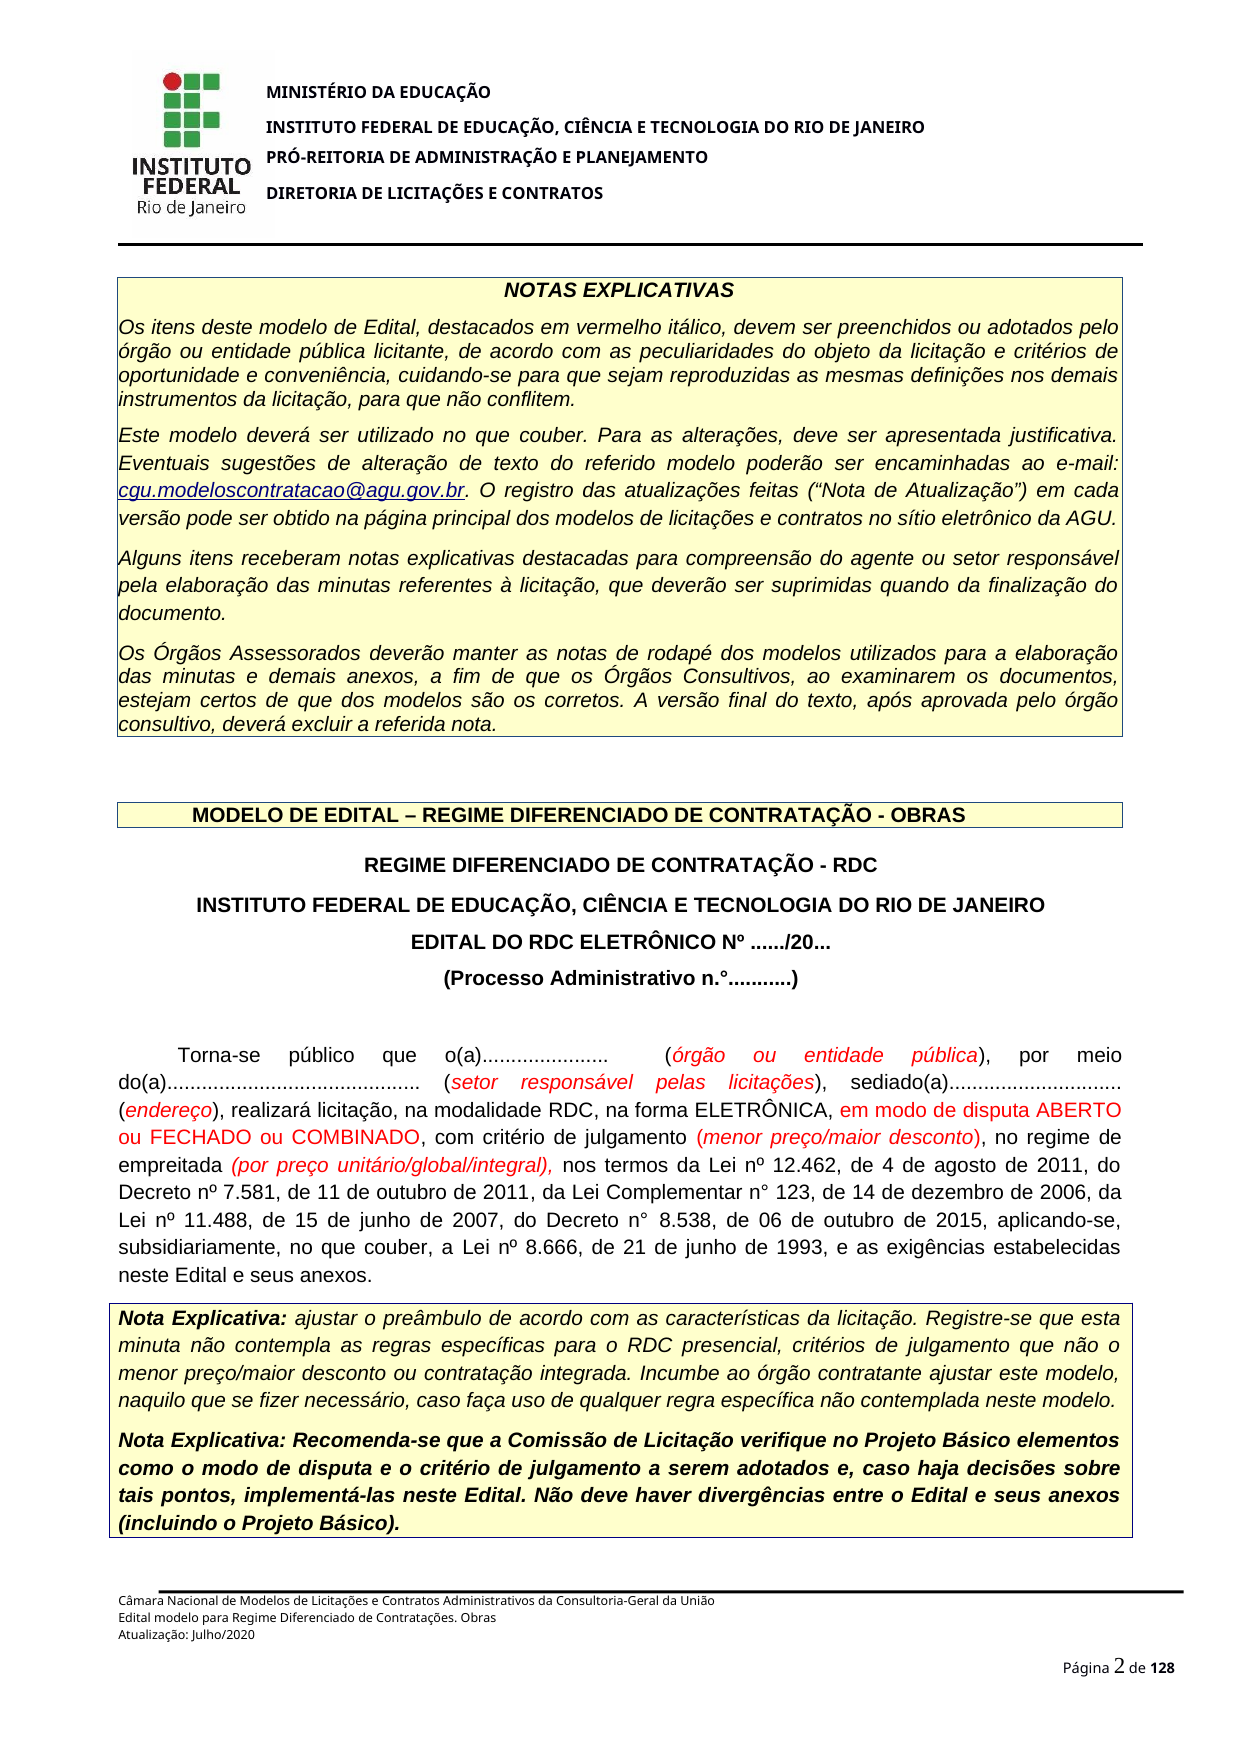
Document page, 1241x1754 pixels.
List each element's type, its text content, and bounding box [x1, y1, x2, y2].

text INSTITUTO FEDERAL DE EDUCAÇÃO, CIÊNCIA E TECNOLOGIA DO RIO DE JANEIRO [118, 893, 1124, 917]
picture [131, 50, 275, 238]
text NOTAS EXPLICATIVAS [118, 278, 1122, 302]
text MODELO DE EDITAL – REGIME DIFERENCIADO DE CONTRATAÇÃO - OBRAS [118, 803, 1122, 827]
text (Processo Administrativo n.°...........) [118, 966, 1124, 990]
text Os Órgãos Assessorados deverão manter as notas de rodapé dos modelos utilizados para a elaboração das minutas e demais anexos, a fim de que os Órgãos Consultivos, ao examinarem os documentos, estejam certos de que dos modelos são os corretos. A versão final do texto, após aprovada pelo órgão consultivo, deverá excluir a referida nota. [118, 639, 1122, 736]
text Nota Explicativa: Recomenda-se que a Comissão de Licitação verifique no Projeto Básico elementos como o modo de disputa e o critério de julgamento a serem adotados e, caso haja decisões sobre tais pontos, implementá-las neste Edital. Não deve haver divergências entre o Edital e seus anexos (incluindo o Projeto Básico). [110, 1425, 1132, 1537]
text Nota Explicativa: ajustar o preâmbulo de acordo com as características da licitação. Registre-se que esta minuta não contempla as regras específicas para o RDC presencial, critérios de julgamento que não o menor preço/maior desconto ou contratação integrada. Incumbe ao órgão contratante ajustar este modelo, naquilo que se fizer necessário, caso faça uso de qualquer regra específica não contemplada neste modelo. [110, 1304, 1132, 1412]
text REGIME DIFERENCIADO DE CONTRATAÇÃO - RDC [118, 853, 1124, 877]
text Alguns itens receberam notas explicativas destacadas para compreensão do agente ou setor responsável pela elaboração das minutas referentes à licitação, que deverão ser suprimidas quando da finalização do documento. [118, 544, 1122, 624]
text Os itens deste modelo de Edital, destacados em vermelho itálico, devem ser preenchidos ou adotados pelo órgão ou entidade pública licitante, de acordo com as peculiaridades do objeto da licitação e critérios de oportunidade e conveniência, cuidando-se para que sejam reproduzidas as mesmas definições nos demais instrumentos da licitação, para que não conflitem. [118, 313, 1122, 410]
text EDITAL DO RDC ELETRÔNICO Nº ....../20... [118, 930, 1124, 954]
picture [270, 189, 275, 197]
text Este modelo deverá ser utilizado no que couber. Para as alterações, deve ser apresentada justificativa. Eventuais sugestões de alteração de texto do referido modelo poderão ser encaminhadas ao e-mail: cgu.modeloscontratacao@agu.gov.br. O registro das atualizações feitas (“Nota de Atualização”) em cada versão pode ser obtido na página principal dos modelos de licitações e contratos no sítio eletrônico da AGU. [118, 422, 1122, 529]
text Torna-se público que o(a)...................... (órgão ou entidade pública), por meio do(a)............................................ (setor responsável pelas licitações), sediado(a).............................. (endereço), realizará licitação, na modalidade RDC, na forma ELETRÔNICA, em modo de disputa ABERTO ou FECHADO ou COMBINADO, com critério de julgamento (menor preço/maior desconto), no regime de empreitada (por preço unitário/global/integral), nos termos da Lei nº 12.462, de 4 de agosto de 2011, do Decreto nº 7.581, de 11 de outubro de 2011, da Lei Complementar n° 123, de 14 de dezembro de 2006, da Lei nº 11.488, de 15 de junho de 2007, do Decreto n° 8.538, de 06 de outubro de 2015, aplicando-se, subsidiariamente, no que couber, a Lei nº 8.666, de 21 de junho de 1993, e as exigências estabelecidas neste Edital e seus anexos. [118, 1043, 1122, 1287]
